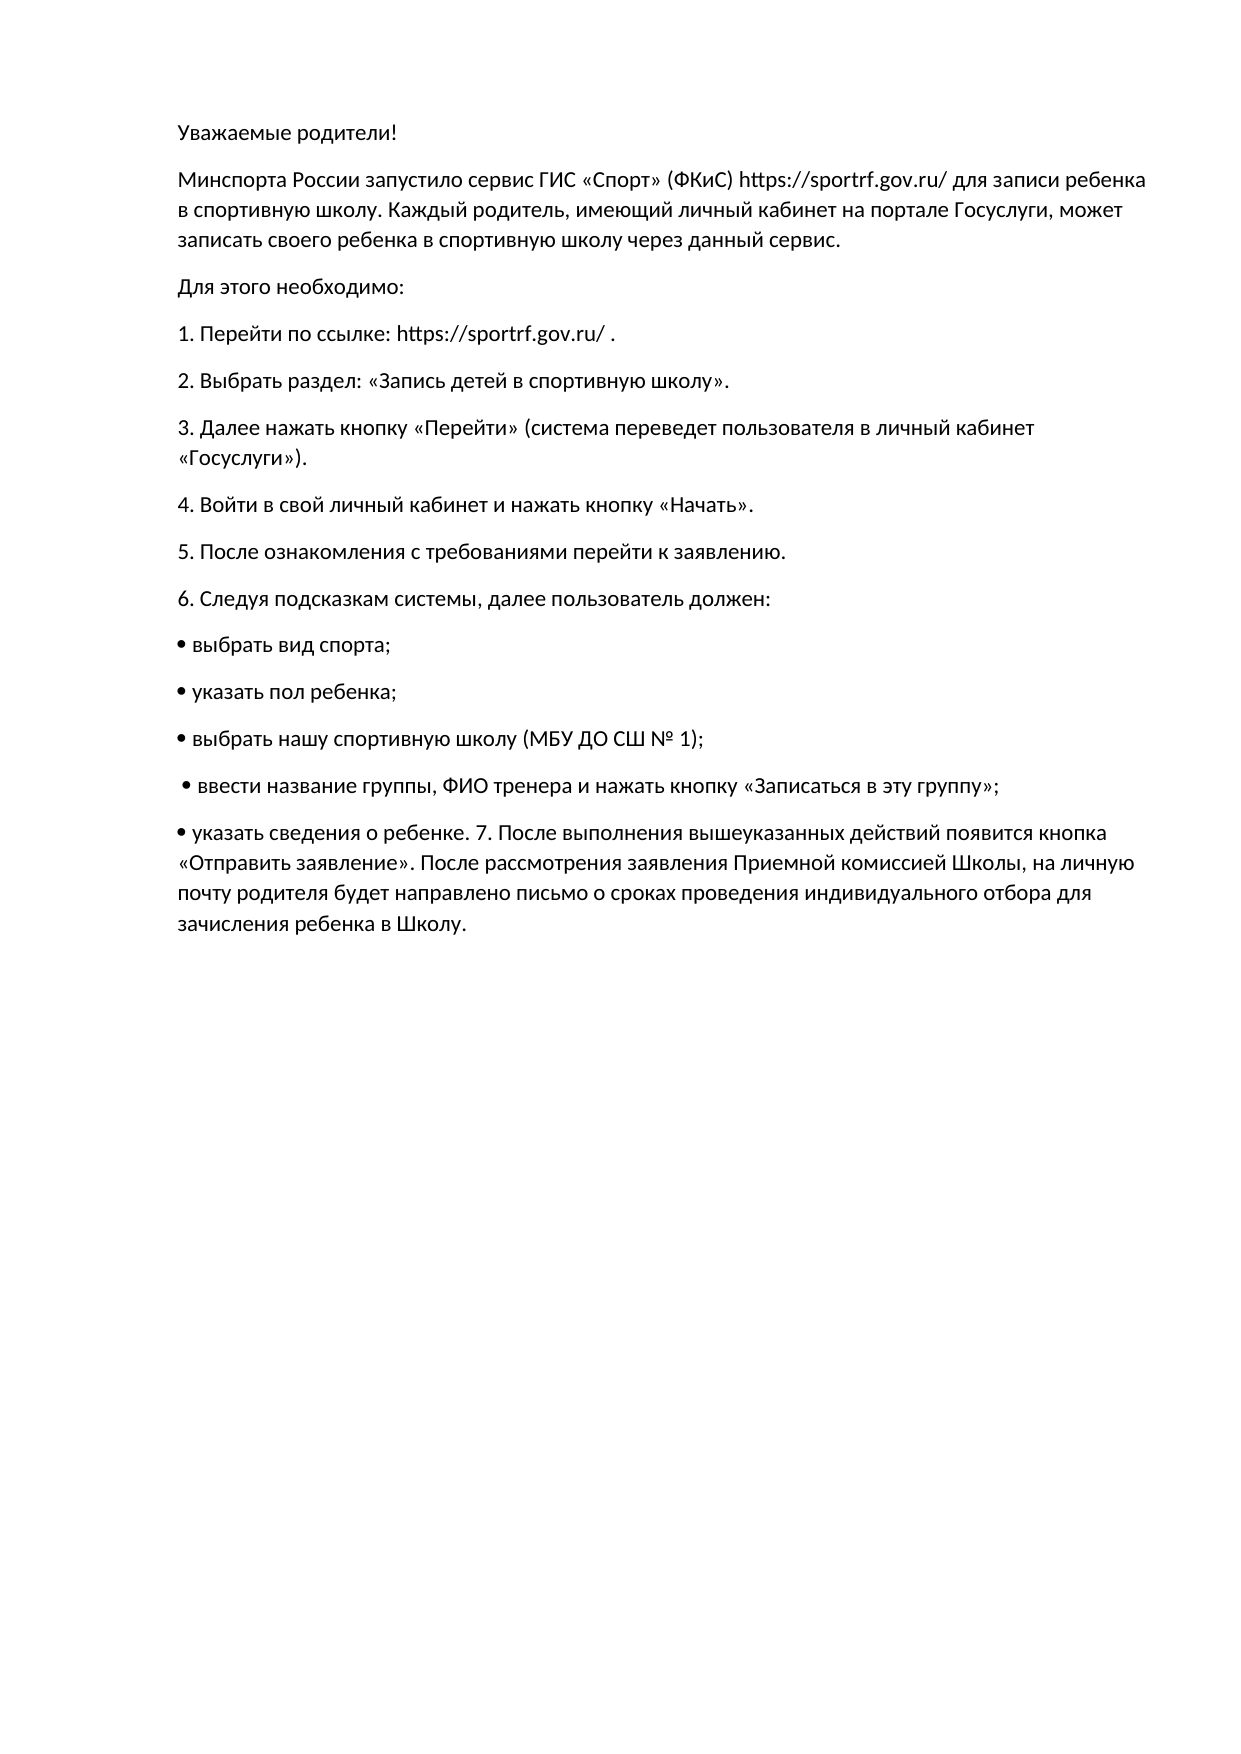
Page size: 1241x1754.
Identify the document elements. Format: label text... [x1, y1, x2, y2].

text Уважаемые родители! [177, 118, 1152, 146]
text 6. Следуя подсказкам системы, далее пользователь должен: [177, 584, 1152, 612]
text 2. Выбрать раздел: «Запись детей в спортивную школу». [177, 366, 1152, 394]
text выбрать нашу спортивную школу (МБУ ДО СШ № 1); [177, 724, 1152, 752]
text указать пол ребенка; [177, 677, 1152, 706]
text 4. Войти в свой личный кабинет и нажать кнопку «Начать». [177, 490, 1152, 518]
text выбрать вид спорта; [177, 631, 1152, 659]
text Для этого необходимо: [177, 272, 1152, 300]
text ввести название группы, ФИО тренера и нажать кнопку «Записаться в эту группу»; [177, 771, 1152, 799]
text Минспорта России запустило сервис ГИС «Спорт» (ФКиС) https://sportrf.gov.ru/ для записи ребенка в спортивную школу. Каждый родитель, имеющий личный кабинет на портале Госуслуги, может записать своего ребенка в спортивную школу через данный сервис. [177, 165, 1152, 253]
text 3. Далее нажать кнопку «Перейти» (система переведет пользователя в личный кабинет «Госуслуги»). [177, 413, 1152, 471]
text 1. Перейти по ссылке: https://sportrf.gov.ru/ . [177, 319, 1152, 347]
text 5. После ознакомления с требованиями перейти к заявлению. [177, 537, 1152, 565]
text указать сведения о ребенке. 7. После выполнения вышеуказанных действий появится кнопка «Отправить заявление». После рассмотрения заявления Приемной комиссией Школы, на личную почту родителя будет направлено письмо о сроках проведения индивидуального отбора для зачисления ребенка в Школу. [177, 818, 1152, 937]
